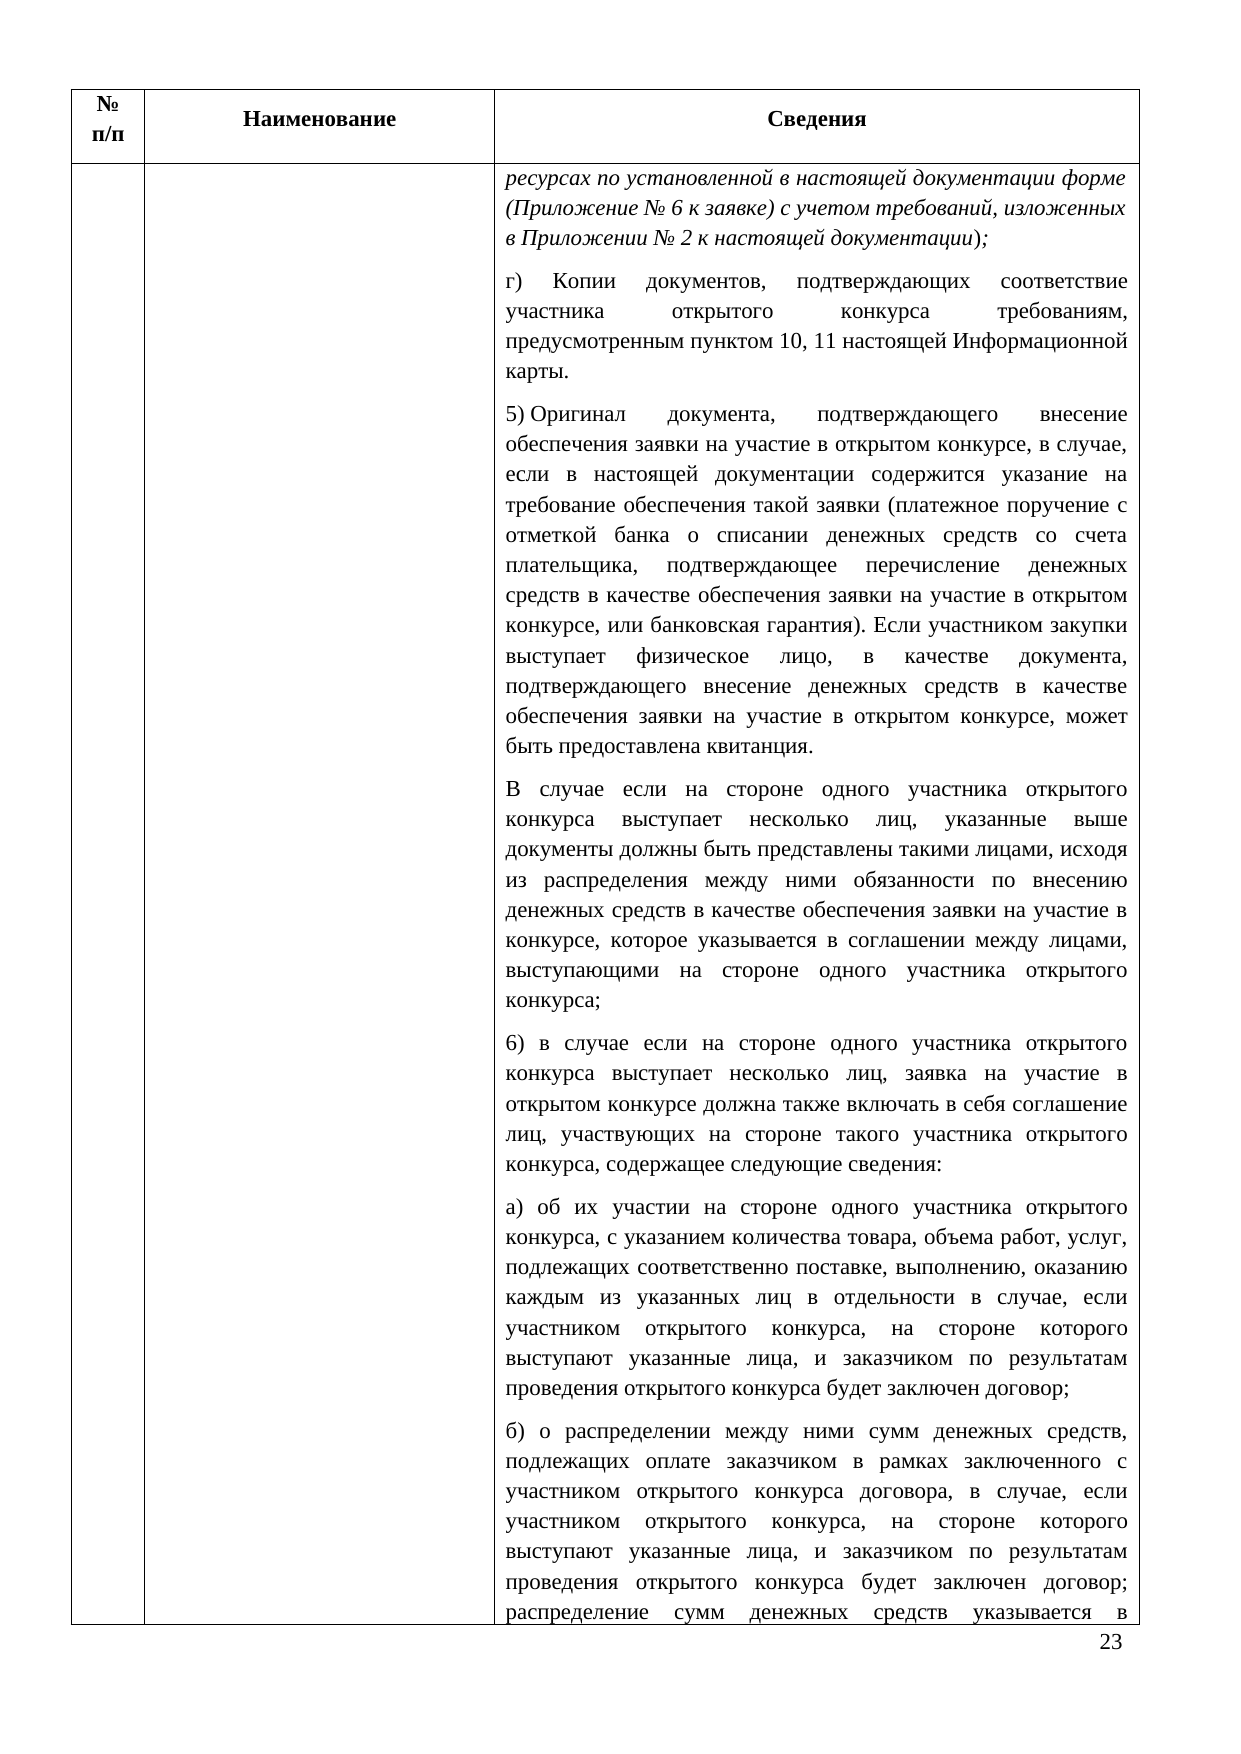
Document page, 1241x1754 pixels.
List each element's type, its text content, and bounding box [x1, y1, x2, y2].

table_header № п/п [72, 90, 144, 163]
table_cell 3 [72, 164, 144, 1624]
table_header Наименование [145, 90, 494, 163]
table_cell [495, 164, 1139, 1624]
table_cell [145, 164, 494, 1624]
table_header Сведения [495, 90, 1139, 163]
